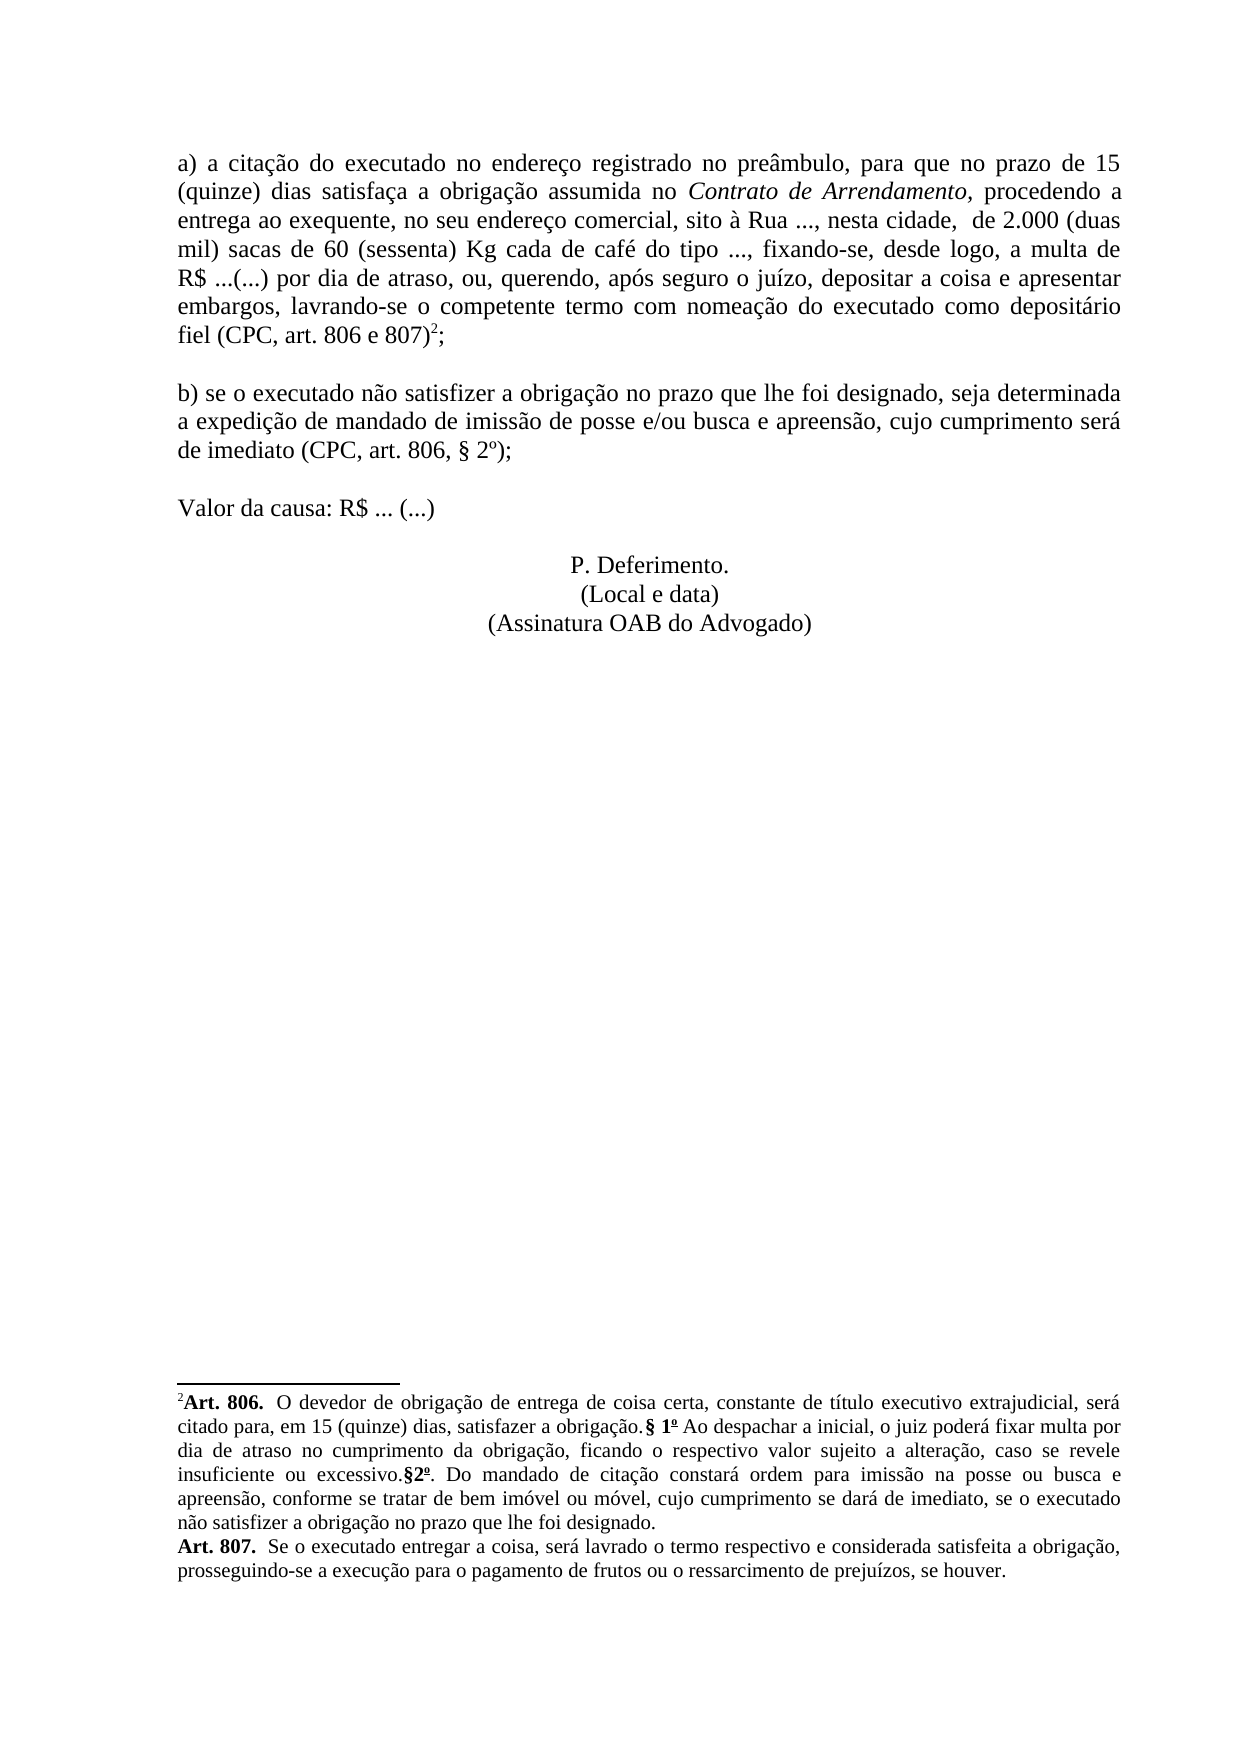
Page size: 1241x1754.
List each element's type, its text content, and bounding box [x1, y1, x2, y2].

text a) a citação do executado no endereço registrado no preâmbulo, para que no prazo de 15 (quinze) dias satisfaça a obrigação assumida no Contrato de Arrendamento, procedendo a entrega ao exequente, no seu endereço comercial, sito à Rua ..., nesta cidade, de 2.000 (duas mil) sacas de 60 (sessenta) Kg cada de café do tipo ..., fixando-se, desde logo, a multa de R$ ...(...) por dia de atraso, ou, querendo, após seguro o juízo, depositar a coisa e apresentar embargos, lavrando-se o competente termo com nomeação do executado como depositário fiel (CPC, art. 806 e 807); [177, 148, 1122, 349]
text Valor da causa: R$ ... (...) [177, 493, 1122, 521]
text (Local e data) [177, 579, 1122, 608]
text b) se o executado não satisfizer a obrigação no prazo que lhe foi designado, seja determinada a expedição de mandado de imissão de posse e/ou busca e apreensão, cujo cumprimento será de imediato (CPC, art. 806, § 2º); [177, 378, 1122, 464]
text (Assinatura OAB do Advogado) [177, 608, 1122, 636]
text P. Deferimento. [177, 550, 1122, 579]
